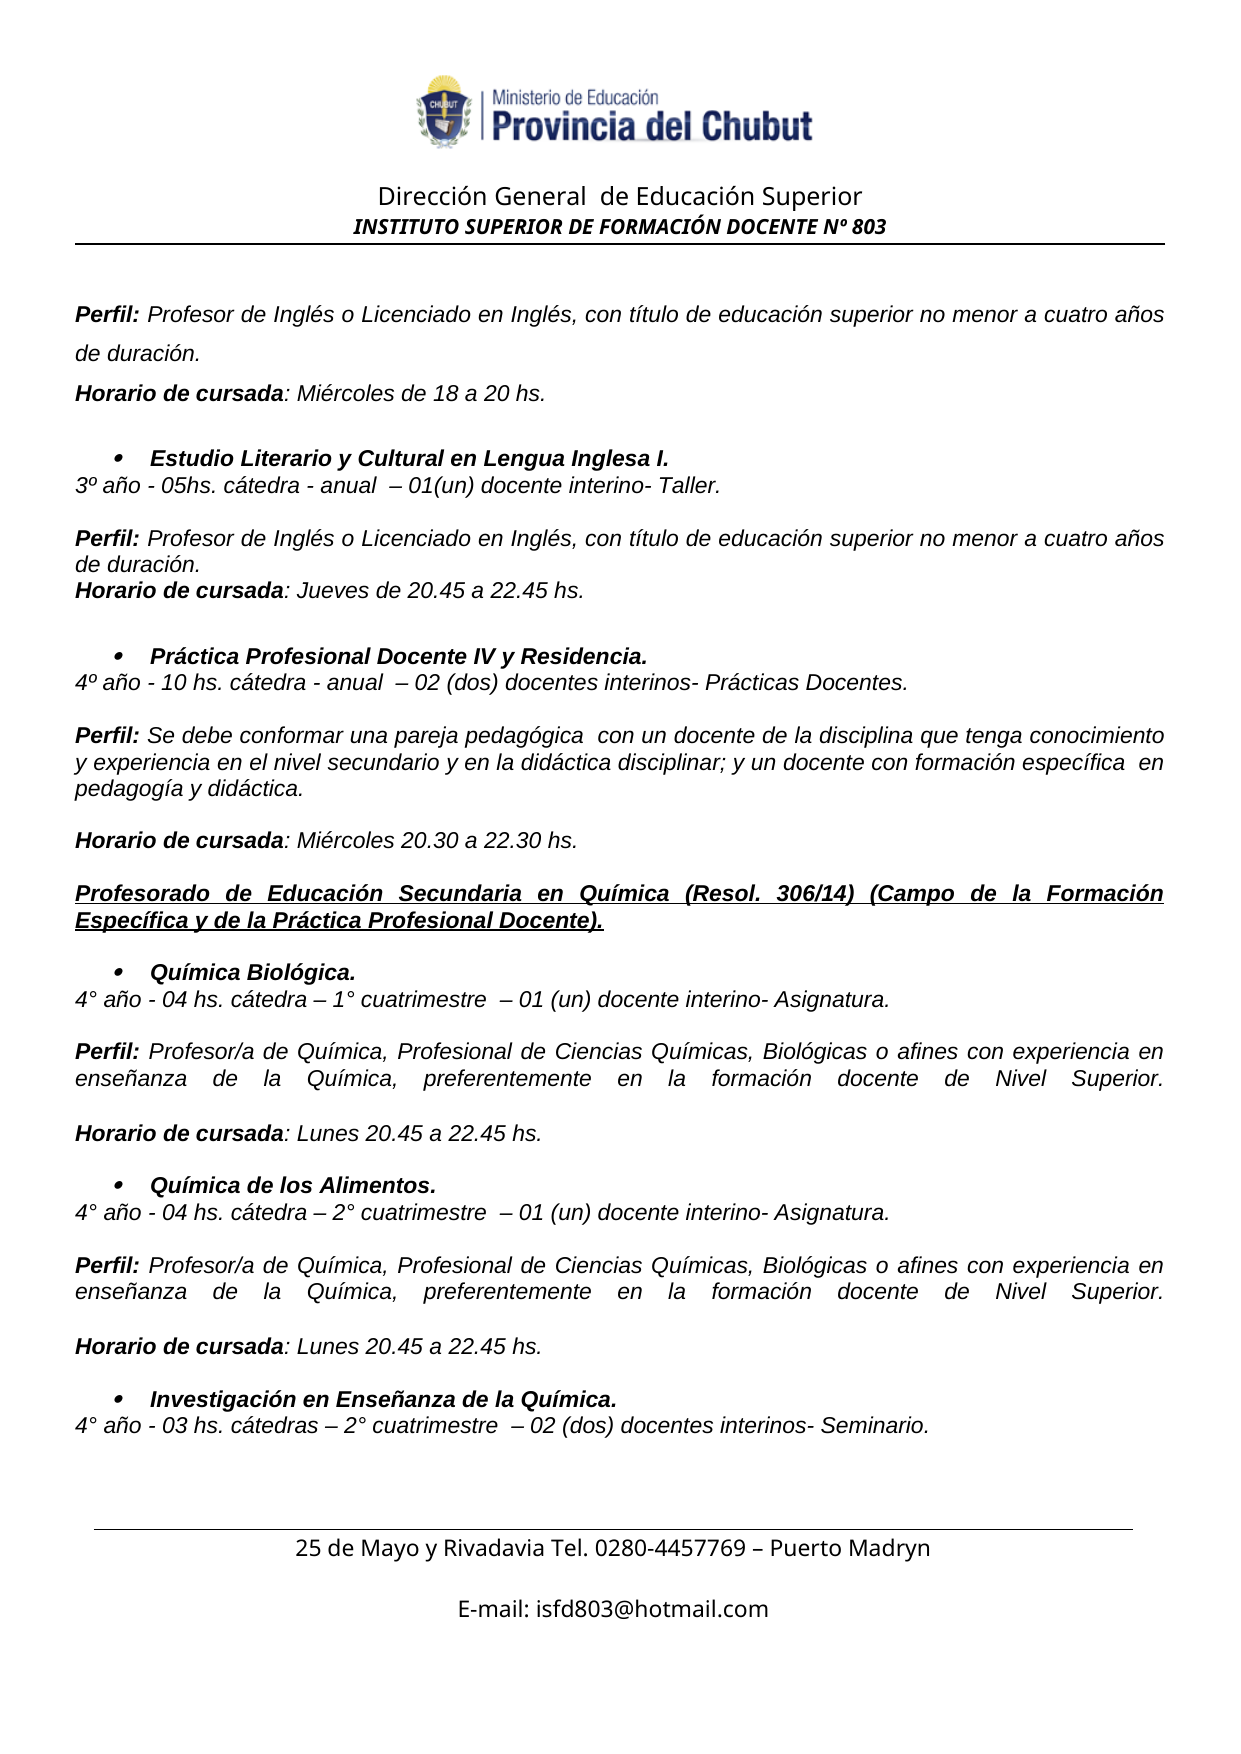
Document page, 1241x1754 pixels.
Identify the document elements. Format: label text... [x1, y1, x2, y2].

picture [412, 73, 828, 151]
list Investigación en Enseñanza de la Química. [112, 1386, 1165, 1412]
text 3º año - 05hs. cátedra - anual – 01(un) docente interino- Taller. [75, 472, 1165, 498]
list Química de los Alimentos. [112, 1172, 1165, 1199]
text Perfil: Profesor/a de Química, Profesional de Ciencias Químicas, Biológicas o afines con experiencia en enseñanza de la Química, preferentemente en la formación docente de Nivel Superior. [75, 1038, 1165, 1120]
text 4° año - 03 hs. cátedras – 2° cuatrimestre – 02 (dos) docentes interinos- Seminario. [75, 1412, 1165, 1438]
text Horario de cursada: Lunes 20.45 a 22.45 hs. [75, 1120, 1165, 1146]
text Perfil: Profesor de Inglés o Licenciado en Inglés, con título de educación superior no menor a cuatro años de duración. [75, 301, 1165, 366]
text Horario de cursada: Lunes 20.45 a 22.45 hs. [75, 1333, 1165, 1359]
text Horario de cursada: Jueves de 20.45 a 22.45 hs. [75, 577, 1165, 603]
text 4º año - 10 hs. cátedra - anual – 02 (dos) docentes interinos- Prácticas Docentes. [75, 669, 1165, 696]
list Química Biológica. [112, 959, 1165, 986]
list Estudio Literario y Cultural en Lengua Inglesa I. [112, 445, 1165, 472]
list Práctica Profesional Docente IV y Residencia. [112, 643, 1165, 669]
text 4° año - 04 hs. cátedra – 1° cuatrimestre – 01 (un) docente interino- Asignatura. [75, 986, 1165, 1012]
text Horario de cursada: Miércoles 20.30 a 22.30 hs. [75, 827, 1165, 854]
text Perfil: Profesor/a de Química, Profesional de Ciencias Químicas, Biológicas o afines con experiencia en enseñanza de la Química, preferentemente en la formación docente de Nivel Superior. [75, 1252, 1165, 1333]
text Profesorado de Educación Secundaria en Química (Resol. 306/14) (Campo de la Formación Específica y de la Práctica Profesional Docente). [75, 880, 1165, 933]
text Horario de cursada: Miércoles de 18 a 20 hs. [75, 379, 1165, 406]
text Perfil: Profesor de Inglés o Licenciado en Inglés, con título de educación superior no menor a cuatro años de duración. [75, 524, 1165, 577]
text 4° año - 04 hs. cátedra – 2° cuatrimestre – 01 (un) docente interino- Asignatura. [75, 1199, 1165, 1225]
text Perfil: Se debe conformar una pareja pedagógica con un docente de la disciplina que tenga conocimiento y experiencia en el nivel secundario y en la didáctica disciplinar; y un docente con formación específica en pedagogía y didáctica. [75, 722, 1165, 801]
